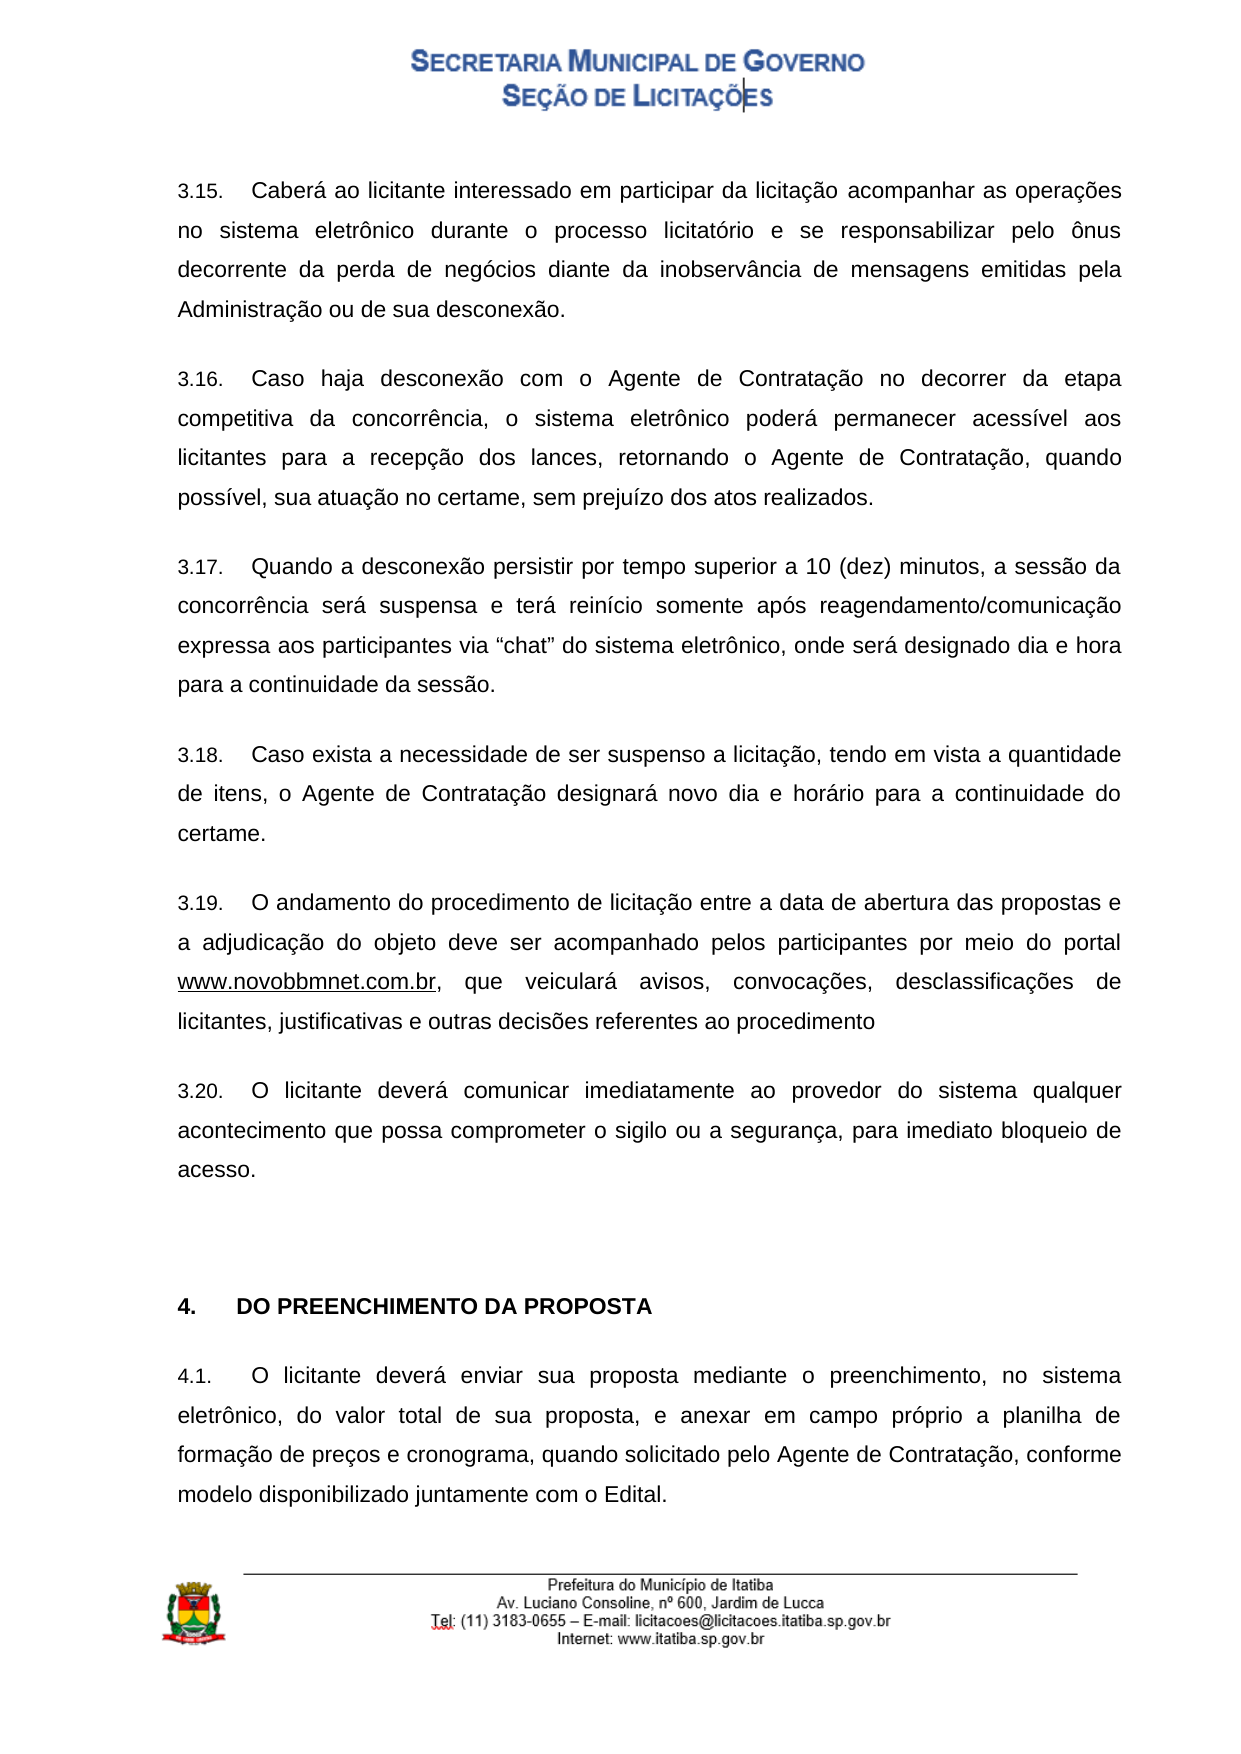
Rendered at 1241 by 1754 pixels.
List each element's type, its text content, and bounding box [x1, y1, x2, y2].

list Caso haja desconexão com o Agente de Contratação no decorrer da etapa competitiva da concorrência, o sistema eletrônico poderá permanecer acessível aos licitantes para a recepção dos lances, retornando o Agente de Contratação, quando possível, sua atuação no certame, sem prejuízo dos atos realizados. [177, 365, 1122, 510]
list Caberá ao licitante interessado em participar da licitação acompanhar as operações no sistema eletrônico durante o processo licitatório e se responsabilizar pelo ônus decorrente da perda de negócios diante da inobservância de mensagens emitidas pela Administração ou de sua desconexão. [177, 177, 1122, 322]
list Caso exista a necessidade de ser suspenso a licitação, tendo em vista a quantidade de itens, o Agente de Contratação designará novo dia e horário para a continuidade do certame. [177, 741, 1122, 846]
list DO PREENCHIMENTO DA PROPOSTA [177, 1293, 1122, 1319]
list O licitante deverá comunicar imediatamente ao provedor do sistema qualquer acontecimento que possa comprometer o sigilo ou a segurança, para imediato bloqueio de acesso. [177, 1077, 1122, 1183]
picture [177, 29, 1064, 119]
picture [123, 1532, 1112, 1674]
list O andamento do procedimento de licitação entre a data de abertura das propostas e a adjudicação do objeto deve ser acompanhado pelos participantes por meio do portal www.novobbmnet.com.br, que veiculará avisos, convocações, desclassificações de licitantes, justificativas e outras decisões referentes ao procedimento [177, 889, 1122, 1034]
list O licitante deverá enviar sua proposta mediante o preenchimento, no sistema eletrônico, do valor total de sua proposta, e anexar em campo próprio a planilha de formação de preços e cronograma, quando solicitado pelo Agente de Contratação, conforme modelo disponibilizado juntamente com o Edital. [177, 1362, 1122, 1507]
list Quando a desconexão persistir por tempo superior a 10 (dez) minutos, a sessão da concorrência será suspensa e terá reinício somente após reagendamento/comunicação expressa aos participantes via “chat” do sistema eletrônico, onde será designado dia e hora para a continuidade da sessão. [177, 553, 1122, 698]
